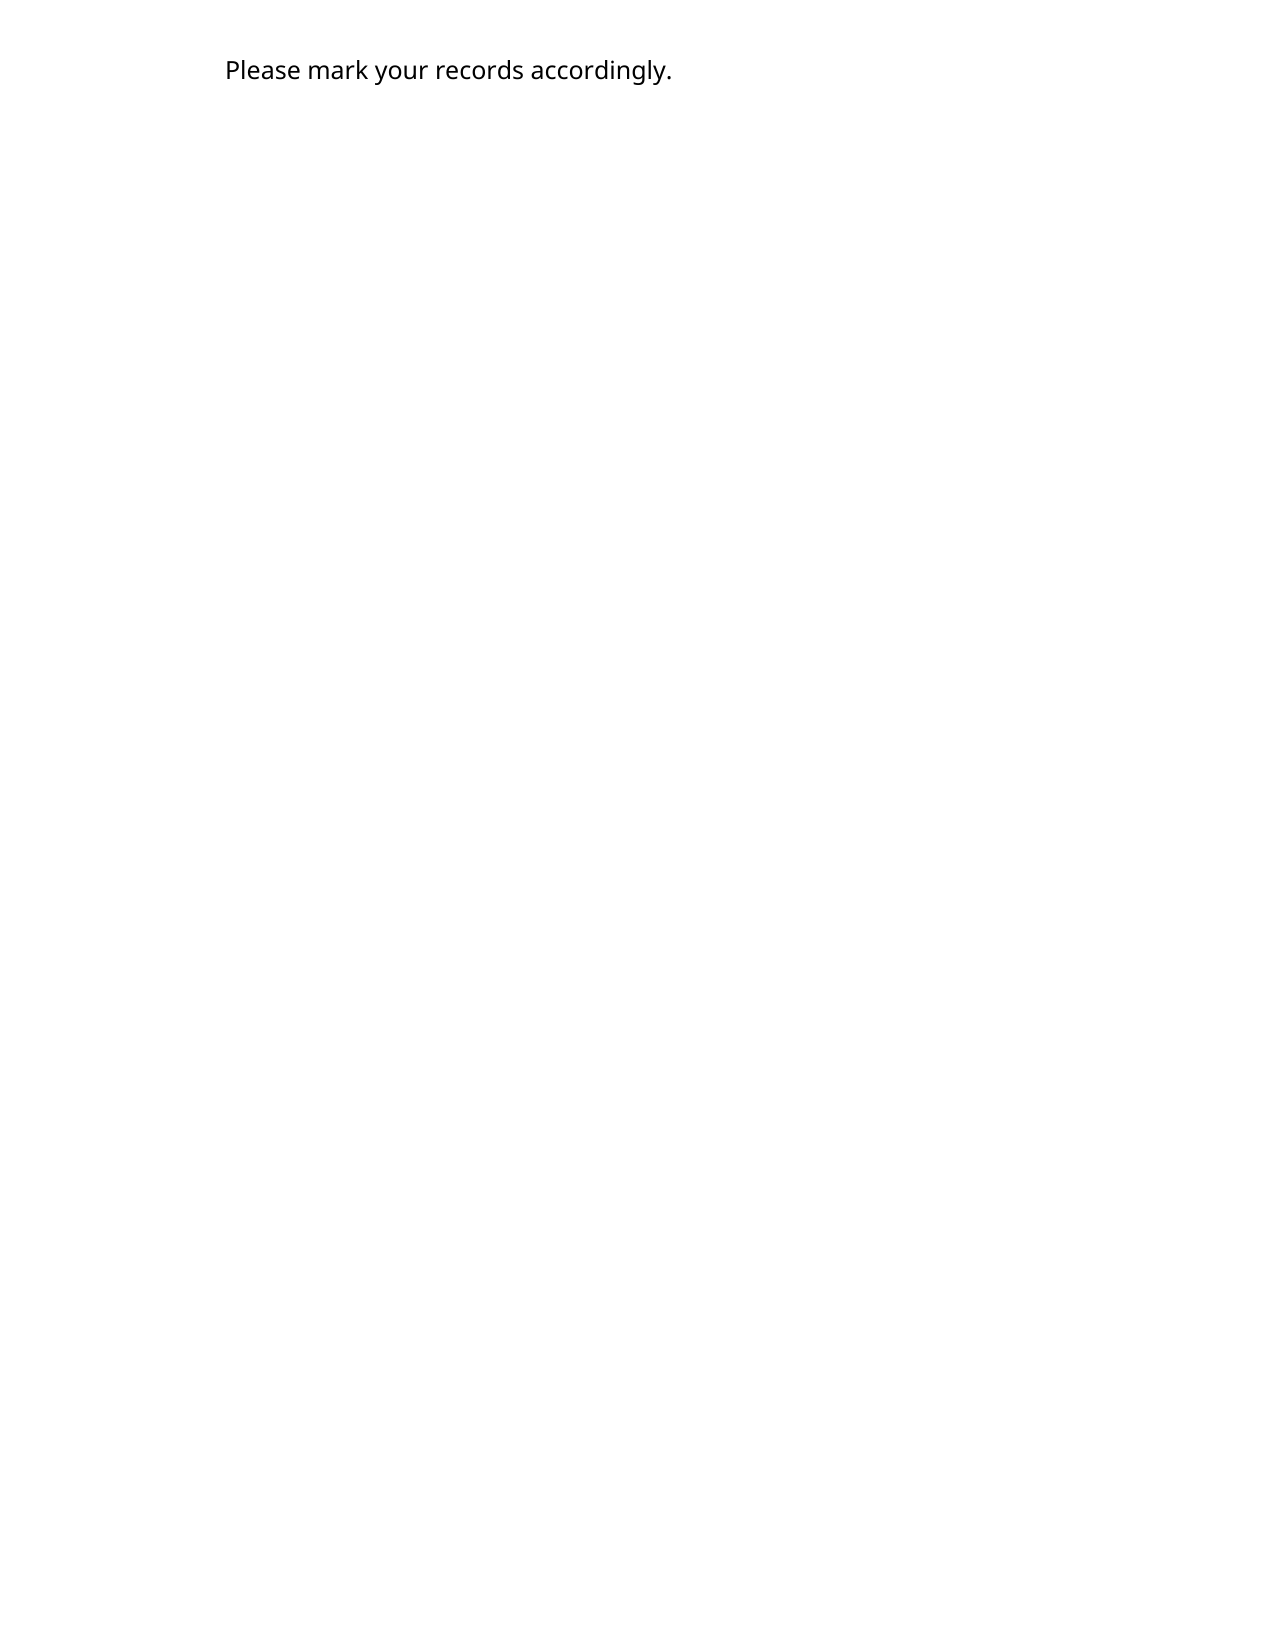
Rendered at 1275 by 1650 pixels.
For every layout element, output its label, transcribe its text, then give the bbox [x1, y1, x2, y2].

text Please mark your records accordingly. [225, 52, 1125, 87]
